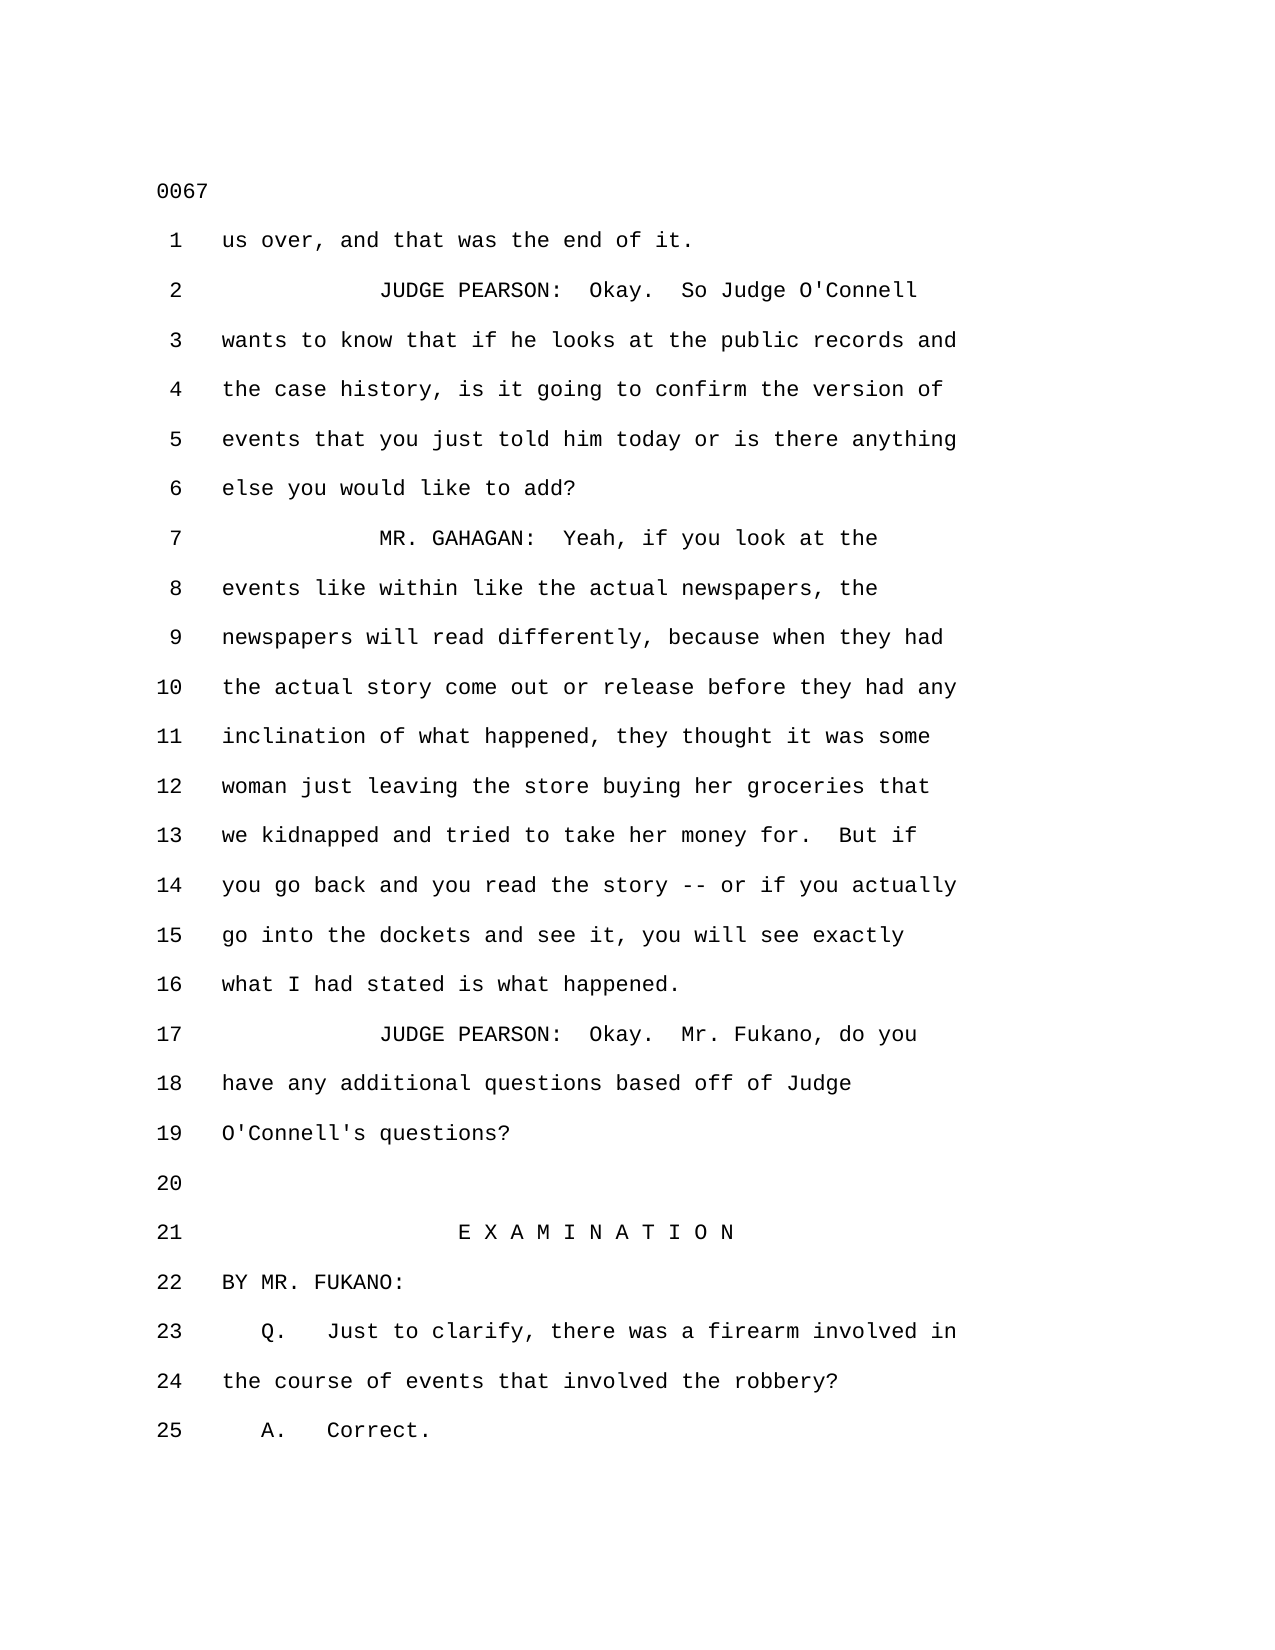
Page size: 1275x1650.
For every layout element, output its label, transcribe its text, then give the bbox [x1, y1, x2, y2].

text 5 events that you just told him today or is there anything [156, 428, 1119, 453]
text 0067 [156, 180, 1119, 205]
text 21 E X A M I N A T I O N [156, 1221, 1119, 1246]
text 9 newspapers will read differently, because when they had [156, 626, 1119, 651]
text 25 A. Correct. [156, 1419, 1119, 1444]
text 22 BY MR. FUKANO: [156, 1271, 1119, 1296]
text 4 the case history, is it going to confirm the version of [156, 378, 1119, 403]
text 15 go into the dockets and see it, you will see exactly [156, 924, 1119, 948]
text 20 [156, 1172, 1119, 1196]
text 23 Q. Just to clarify, there was a firearm involved in [156, 1320, 1119, 1345]
text 1 us over, and that was the end of it. [156, 229, 1119, 254]
text 13 we kidnapped and tried to take her money for. But if [156, 824, 1119, 849]
text 12 woman just leaving the store buying her groceries that [156, 775, 1119, 800]
text 24 the course of events that involved the robbery? [156, 1370, 1119, 1395]
text 16 what I had stated is what happened. [156, 973, 1119, 998]
text 2 JUDGE PEARSON: Okay. So Judge O'Connell [156, 279, 1119, 304]
text 17 JUDGE PEARSON: Okay. Mr. Fukano, do you [156, 1023, 1119, 1048]
text 18 have any additional questions based off of Judge [156, 1072, 1119, 1097]
text 19 O'Connell's questions? [156, 1122, 1119, 1147]
text 14 you go back and you read the story -- or if you actually [156, 874, 1119, 899]
text 11 inclination of what happened, they thought it was some [156, 725, 1119, 750]
text 7 MR. GAHAGAN: Yeah, if you look at the [156, 527, 1119, 552]
text 6 else you would like to add? [156, 477, 1119, 502]
text 3 wants to know that if he looks at the public records and [156, 329, 1119, 353]
text 10 the actual story come out or release before they had any [156, 676, 1119, 701]
text 8 events like within like the actual newspapers, the [156, 577, 1119, 601]
